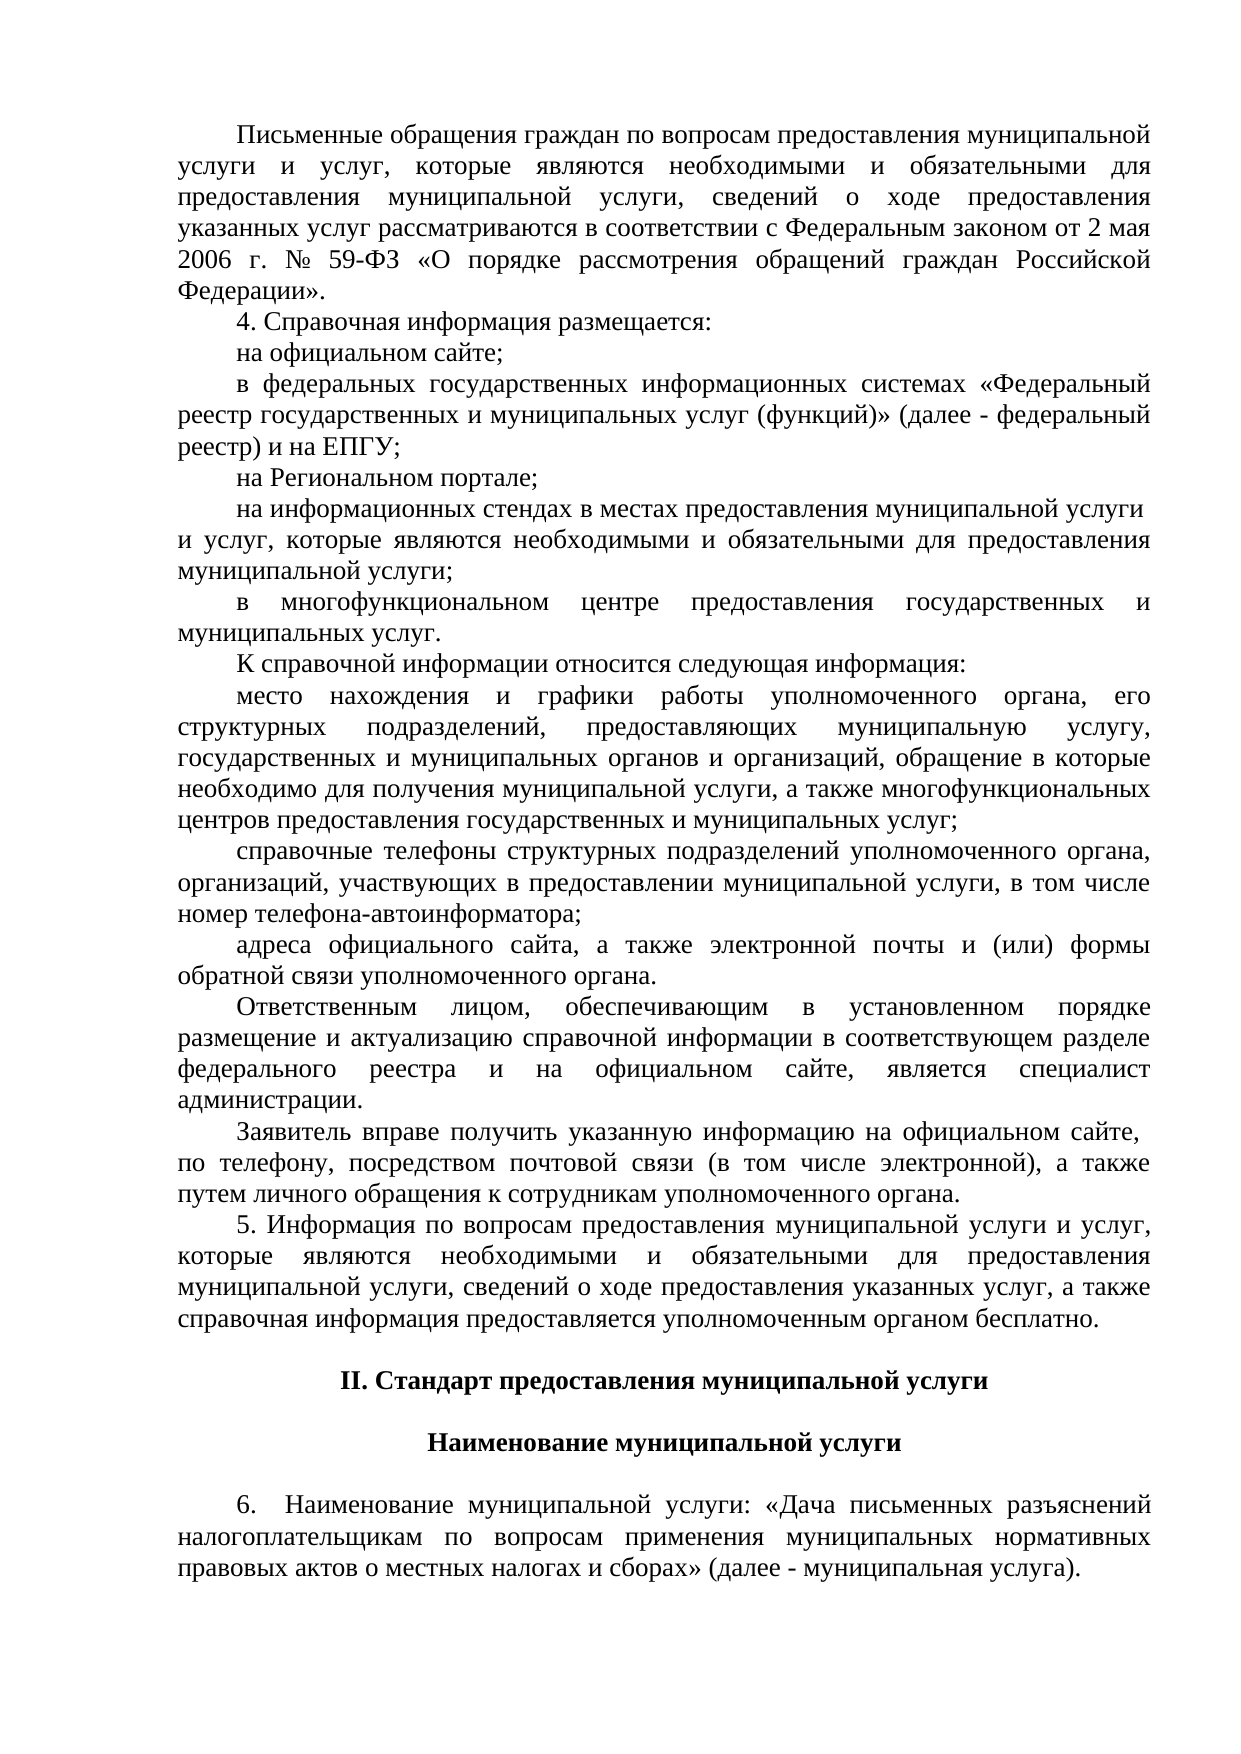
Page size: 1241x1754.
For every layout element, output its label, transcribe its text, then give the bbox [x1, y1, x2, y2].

text адреса официального сайта, а также электронной почты и (или) формы обратной связи уполномоченного органа. [177, 928, 1152, 990]
text II. Стандарт предоставления муниципальной услуги [177, 1364, 1152, 1395]
text Письменные обращения граждан по вопросам предоставления муниципальной услуги и услуг, которые являются необходимыми и обязательными для предоставления муниципальной услуги, сведений о ходе предоставления указанных услуг рассматриваются в соответствии с Федеральным законом от 2 мая 2006 г. № 59-ФЗ «О порядке рассмотрения обращений граждан Российской Федерации». [177, 118, 1152, 305]
text Заявитель вправе получить указанную информацию на официальном сайте, по телефону, посредством почтовой связи (в том числе электронной), а также путем личного обращения к сотрудникам уполномоченного органа. [177, 1115, 1152, 1208]
text справочные телефоны структурных подразделений уполномоченного органа, организаций, участвующих в предоставлении муниципальной услуги, в том числе номер телефона-автоинформатора; [177, 834, 1152, 928]
text 5. Информация по вопросам предоставления муниципальной услуги и услуг, которые являются необходимыми и обязательными для предоставления муниципальной услуги, сведений о ходе предоставления указанных услуг, а также справочная информация предоставляется уполномоченным органом бесплатно. [177, 1208, 1152, 1333]
text в федеральных государственных информационных системах «Федеральный реестр государственных и муниципальных услуг (функций)» (далее - федеральный реестр) и на ЕПГУ; [177, 367, 1152, 461]
text Ответственным лицом, обеспечивающим в установленном порядке размещение и актуализацию справочной информации в соответствующем разделе федерального реестра и на официальном сайте, является специалист администрации. [177, 990, 1152, 1115]
text на информационных стендах в местах предоставления муниципальной услуги и услуг, которые являются необходимыми и обязательными для предоставления муниципальной услуги; [177, 492, 1152, 585]
text место нахождения и графики работы уполномоченного органа, его структурных подразделений, предоставляющих муниципальную услугу, государственных и муниципальных органов и организаций, обращение в которые необходимо для получения муниципальной услуги, а также многофункциональных центров предоставления государственных и муниципальных услуг; [177, 679, 1152, 834]
text на официальном сайте; [177, 336, 1152, 367]
text в многофункциональном центре предоставления государственных и муниципальных услуг. [177, 585, 1152, 648]
text 6. Наименование муниципальной услуги: «Дача письменных разъяснений налогоплательщикам по вопросам применения муниципальных нормативных правовых актов о местных налогах и сборах» (далее - муниципальная услуга). [177, 1488, 1152, 1582]
text 4. Справочная информация размещается: [177, 305, 1152, 336]
text на Региональном портале; [177, 461, 1152, 492]
text Наименование муниципальной услуги [177, 1426, 1152, 1457]
text К справочной информации относится следующая информация: [177, 648, 1152, 679]
